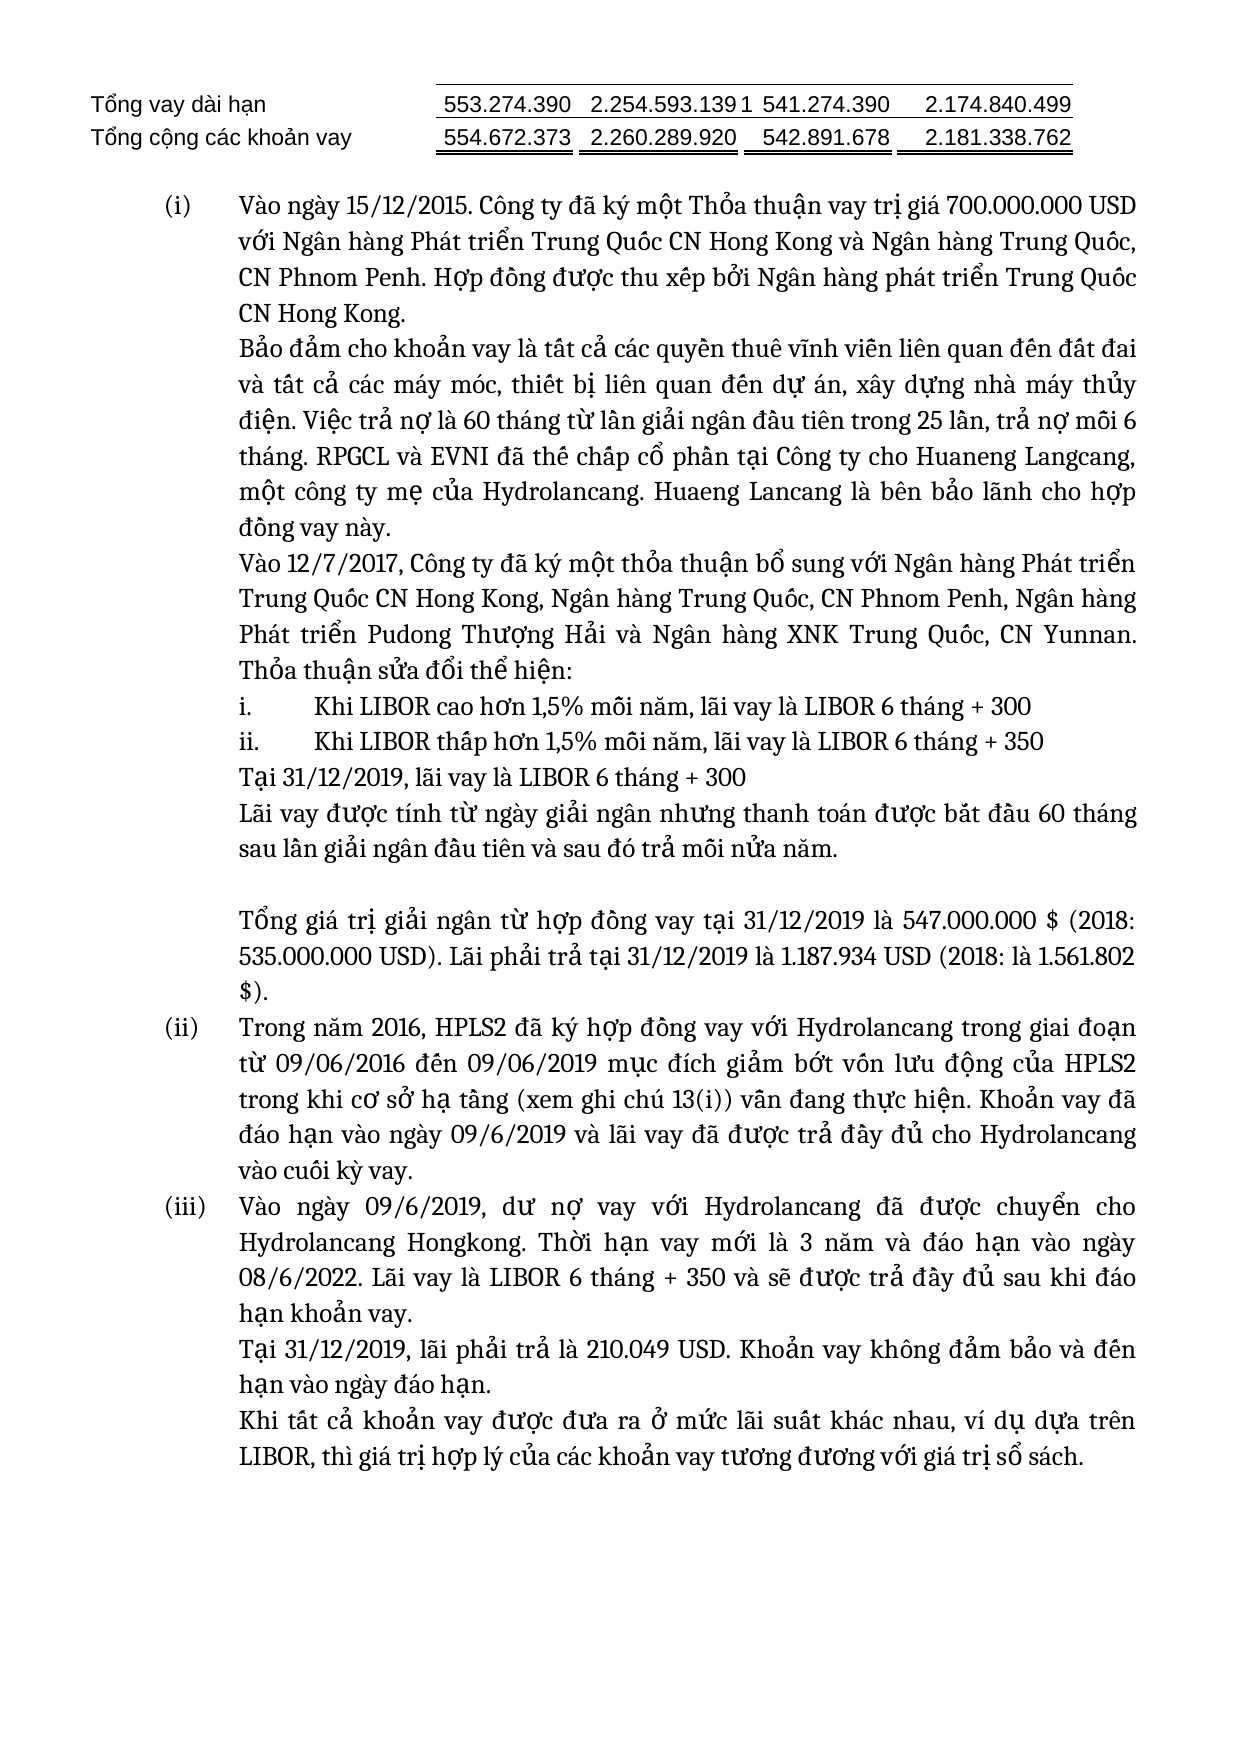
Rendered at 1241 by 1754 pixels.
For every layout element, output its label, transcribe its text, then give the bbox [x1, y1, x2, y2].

table_cell 2.174.840.499 [897, 85, 1073, 117]
table_cell 541.274.390 [744, 85, 892, 117]
table_cell 2.254.593.139 [579, 85, 738, 117]
list Tổng giá trị giải ngân từ hợp đồng vay tại 31/12/2019 là 547.000.000 $ (2018: 535.000.000 USD). Lãi phải trả tại 31/12/2019 là 1.187.934 USD (2018: là 1.561.802 $). [239, 905, 1137, 1008]
list Vào 12/7/2017, Công ty đã ký một thỏa thuận bổ sung với Ngân hàng Phát triển Trung Quốc CN Hong Kong, Ngân hàng Trung Quốc, CN Phnom Penh, Ngân hàng Phát triển Pudong Thượng Hải và Ngân hàng XNK Trung Quốc, CN Yunnan. Thỏa thuận sửa đổi thể hiện: [239, 548, 1137, 686]
list Khi tất cả khoản vay được đưa ra ở mức lãi suất khác nhau, ví dụ dựa trên LIBOR, thì giá trị hợp lý của các khoản vay tương đương với giá trị sổ sách. [239, 1405, 1137, 1472]
table_cell [573, 85, 579, 117]
list Khi LIBOR thấp hơn 1,5% mỗi năm, lãi vay là LIBOR 6 tháng + 350 [239, 726, 1137, 757]
table_cell [892, 118, 897, 150]
list Khi LIBOR cao hơn 1,5% mỗi năm, lãi vay là LIBOR 6 tháng + 300 [239, 691, 1137, 722]
table_cell [573, 118, 579, 150]
list Vào ngày 09/6/2019, dư nợ vay với Hydrolancang đã được chuyển cho Hydrolancang Hongkong. Thời hạn vay mới là 3 năm và đáo hạn vào ngày 08/6/2022. Lãi vay là LIBOR 6 tháng + 350 và sẽ được trả đầy đủ sau khi đáo hạn khoản vay. [164, 1191, 1137, 1329]
table_cell 553.274.390 [436, 85, 573, 117]
table_cell 542.891.678 [744, 118, 892, 150]
table_cell [892, 85, 897, 117]
table_cell Tổng vay dài hạn [89, 84, 436, 117]
table_cell Tổng cộng các khoản vay [89, 117, 436, 150]
list Tại 31/12/2019, lãi vay là LIBOR 6 tháng + 300 [239, 762, 1137, 793]
list Lãi vay được tính từ ngày giải ngân nhưng thanh toán được bắt đầu 60 tháng sau lần giải ngân đầu tiên và sau đó trả mỗi nửa năm. [239, 798, 1137, 865]
list Trong năm 2016, HPLS2 đã ký hợp đồng vay với Hydrolancang trong giai đoạn từ 09/06/2016 đến 09/06/2019 mục đích giảm bớt vốn lưu động của HPLS2 trong khi cơ sở hạ tầng (xem ghi chú 13(i)) vẫn đang thực hiện. Khoản vay đã đáo hạn vào ngày 09/6/2019 và lãi vay đã được trả đầy đủ cho Hydrolancang vào cuối kỳ vay. [164, 1012, 1137, 1186]
list Bảo đảm cho khoản vay là tất cả các quyền thuê vĩnh viễn liên quan đến đất đai và tất cả các máy móc, thiết bị liên quan đến dự án, xây dựng nhà máy thủy điện. Việc trả nợ là 60 tháng từ lần giải ngân đầu tiên trong 25 lần, trả nợ mỗi 6 tháng. RPGCL và EVNI đã thế chấp cổ phần tại Công ty cho Huaneng Langcang, một công ty mẹ của Hydrolancang. Huaeng Lancang là bên bảo lãnh cho hợp đồng vay này. [239, 333, 1137, 543]
table_cell 2.181.338.762 [897, 118, 1073, 150]
table_cell [738, 118, 744, 150]
list Tại 31/12/2019, lãi phải trả là 210.049 USD. Khoản vay không đảm bảo và đến hạn vào ngày đáo hạn. [239, 1334, 1137, 1401]
list Vào ngày 15/12/2015. Công ty đã ký một Thỏa thuận vay trị giá 700.000.000 USD với Ngân hàng Phát triển Trung Quốc CN Hong Kong và Ngân hàng Trung Quốc, CN Phnom Penh. Hợp đồng được thu xếp bởi Ngân hàng phát triển Trung Quốc CN Hong Kong. [164, 190, 1137, 329]
table_cell 554.672.373 [436, 118, 573, 150]
table_cell 2.260.289.920 [579, 118, 738, 150]
